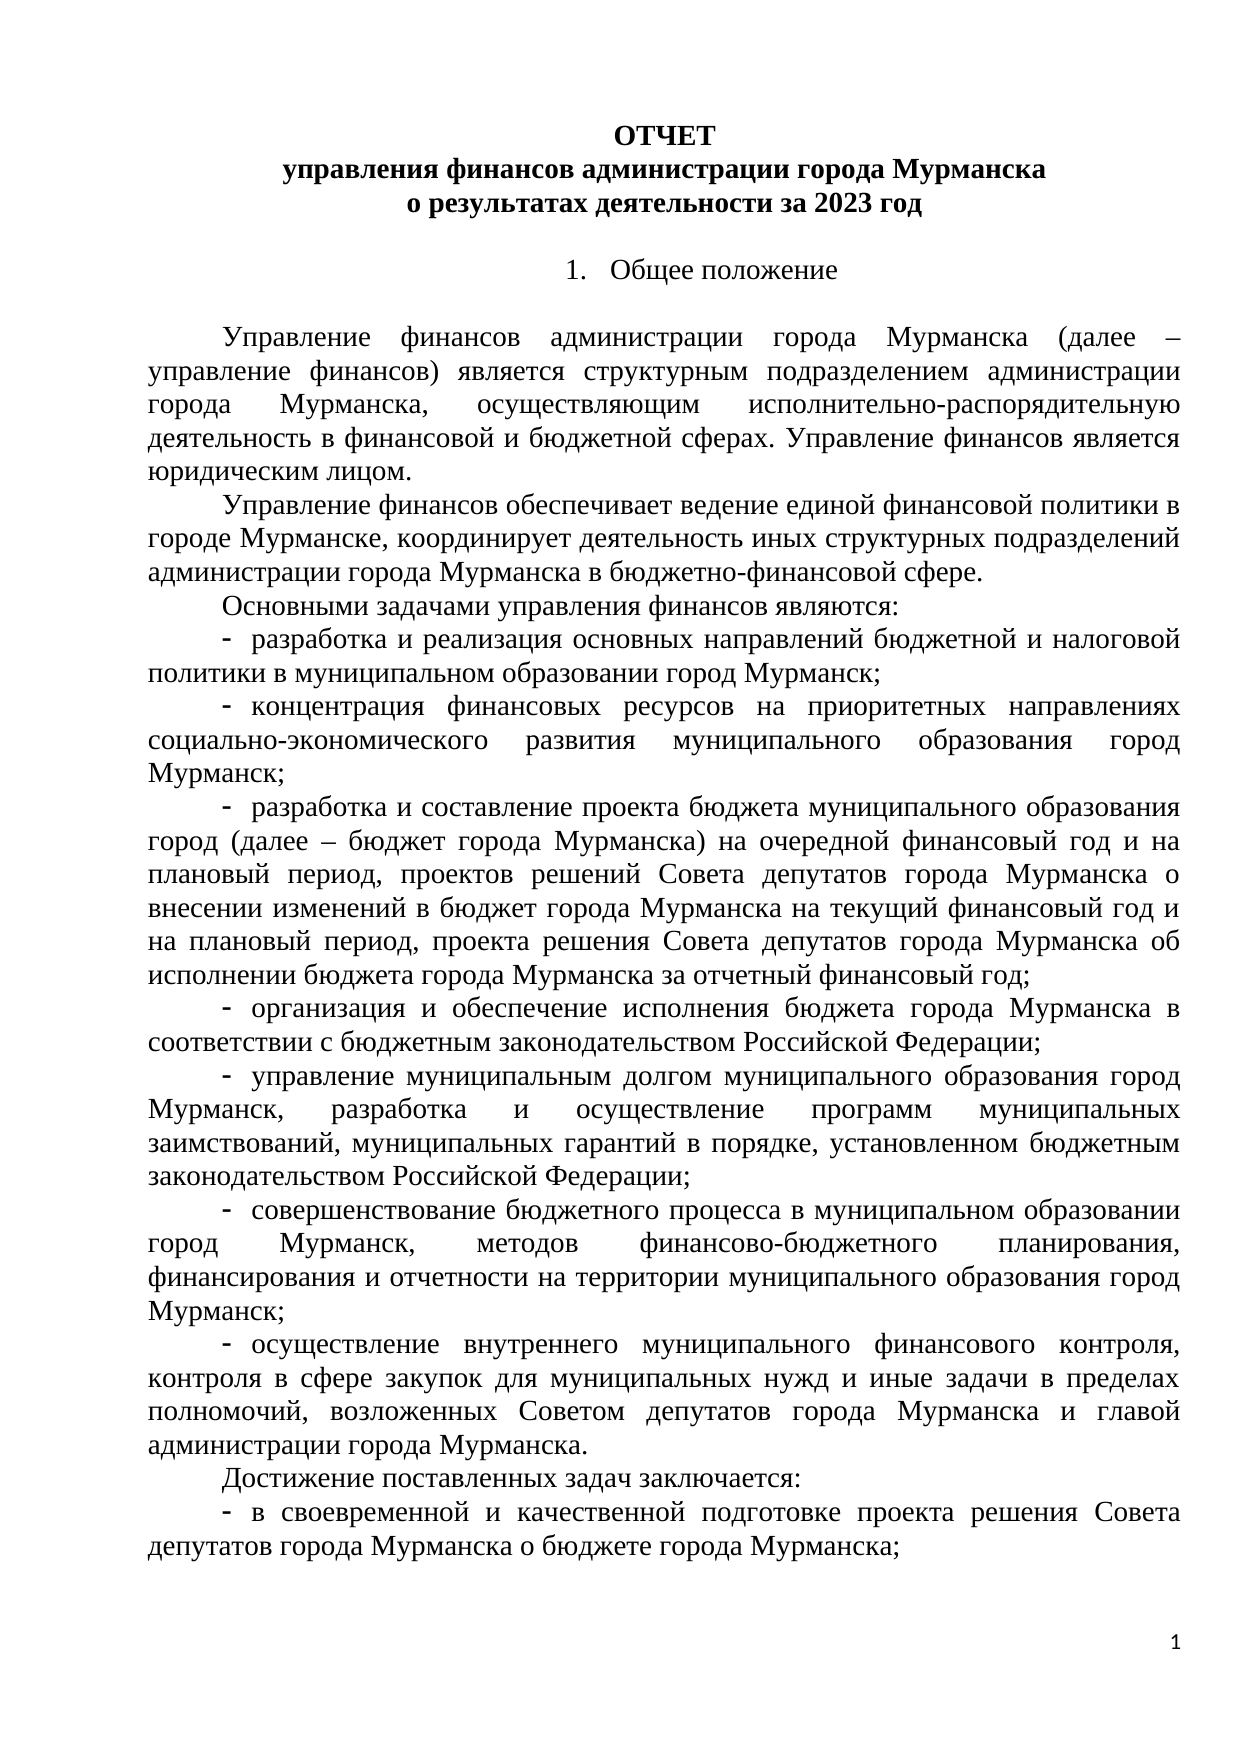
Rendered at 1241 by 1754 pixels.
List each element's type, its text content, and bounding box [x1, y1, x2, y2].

list разработка и составление проекта бюджета муниципального образования город (далее – бюджет города Мурманска) на очередной финансовый год и на плановый период, проектов решений Совета депутатов города Мурманска о внесении изменений в бюджет города Мурманска на текущий финансовый год и на плановый период, проекта решения Совета депутатов города Мурманска об исполнении бюджета города Мурманска за отчетный финансовый год; [148, 789, 1181, 991]
list разработка и реализация основных направлений бюджетной и налоговой политики в муниципальном образовании город Мурманск; [148, 621, 1181, 688]
list совершенствование бюджетного процесса в муниципальном образовании город Мурманск, методов финансово-бюджетного планирования, финансирования и отчетности на территории муниципального образования город Мурманск; [148, 1192, 1181, 1326]
list концентрация финансовых ресурсов на приоритетных направлениях социально-экономического развития муниципального образования город Мурманск; [148, 688, 1181, 789]
text Управление финансов обеспечивает ведение единой финансовой политики в городе Мурманске, координирует деятельность иных структурных подразделений администрации города Мурманска в бюджетно-финансовой сфере. [148, 487, 1181, 588]
list управление муниципальным долгом муниципального образования город Мурманск, разработка и осуществление программ муниципальных заимствований, муниципальных гарантий в порядке, установленном бюджетным законодательством Российской Федерации; [148, 1058, 1181, 1192]
list организация и обеспечение исполнения бюджета города Мурманска в соответствии с бюджетным законодательством Российской Федерации; [148, 991, 1181, 1058]
text Управление финансов администрации города Мурманска (далее – управление финансов) является структурным подразделением администрации города Мурманска, осуществляющим исполнительно-распорядительную деятельность в финансовой и бюджетной сферах. Управление финансов является юридическим лицом. [148, 319, 1181, 487]
list Общее положение [222, 252, 1181, 286]
list в своевременной и качественной подготовке проекта решения Совета депутатов города Мурманска о бюджете города Мурманска; [148, 1494, 1181, 1561]
text Основными задачами управления финансов являются: [148, 588, 1181, 621]
text Достижение поставленных задач заключается: [148, 1461, 1181, 1494]
text управления финансов администрации города Мурманска [148, 152, 1181, 185]
text ОТЧЕТ [148, 118, 1181, 152]
list осуществление внутреннего муниципального финансового контроля, контроля в сфере закупок для муниципальных нужд и иные задачи в пределах полномочий, возложенных Советом депутатов города Мурманска и главой администрации города Мурманска. [148, 1326, 1181, 1461]
text о результатах деятельности за 2023 год [148, 185, 1181, 219]
